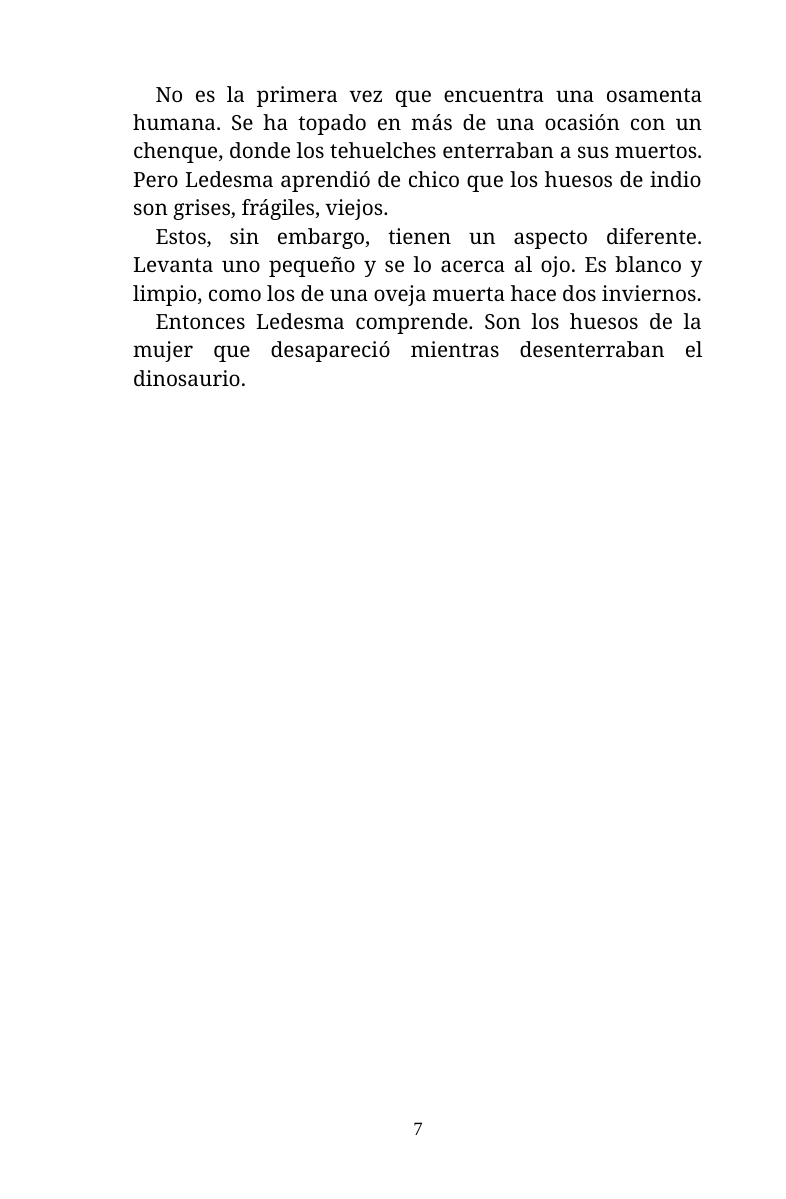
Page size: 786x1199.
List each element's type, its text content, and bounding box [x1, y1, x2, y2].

text Entonces Ledesma comprende. Son los huesos de la mujer que desapareció mientras desenterraban el dinosaurio. [133, 307, 703, 392]
text Estos, sin embargo, tienen un aspecto diferente. Levanta uno pequeño y se lo acerca al ojo. Es blanco y limpio, como los de una oveja muerta hace dos inviernos. [133, 222, 703, 307]
text No es la primera vez que encuentra una osamenta humana. Se ha topado en más de una ocasión con un chenque, donde los tehuelches enterraban a sus muertos. Pero Ledesma aprendió de chico que los huesos de indio son grises, frágiles, viejos. [133, 80, 703, 222]
